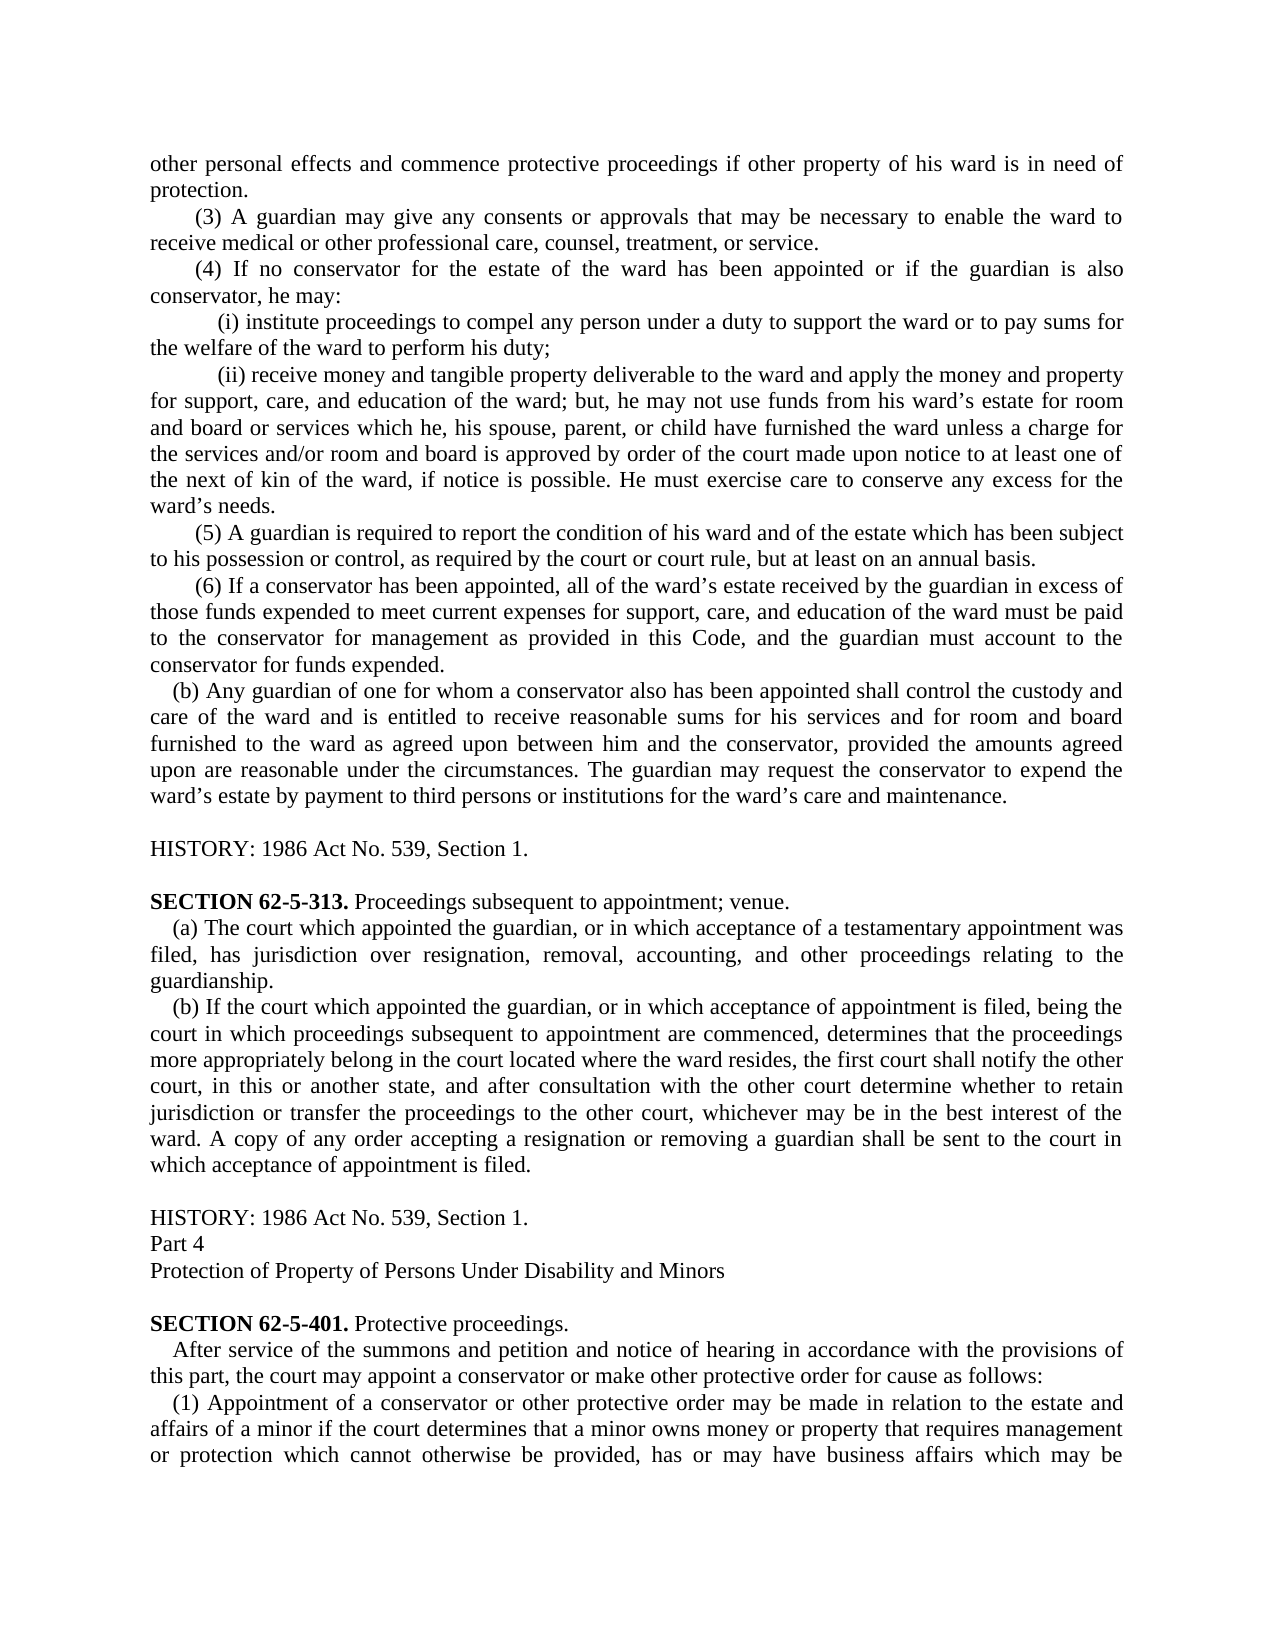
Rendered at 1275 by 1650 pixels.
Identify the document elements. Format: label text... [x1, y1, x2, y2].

text (5) A guardian is required to report the condition of his ward and of the estate which has been subject to his possession or control, as required by the court or court rule, but at least on an annual basis. [150, 519, 1125, 572]
text HISTORY: 1986 Act No. 539, Section 1. [150, 1204, 1125, 1231]
text (a) The court which appointed the guardian, or in which acceptance of a testamentary appointment was filed, has jurisdiction over resignation, removal, accounting, and other proceedings relating to the guardianship. [150, 914, 1125, 993]
text SECTION 62-5-313. Proceedings subsequent to appointment; venue. [150, 888, 1125, 914]
text (4) If no conservator for the estate of the ward has been appointed or if the guardian is also conservator, he may: [150, 255, 1125, 308]
text SECTION 62-5-401. Protective proceedings. [150, 1309, 1125, 1336]
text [150, 150, 1125, 203]
text (ii) receive money and tangible property deliverable to the ward and apply the money and property for support, care, and education of the ward; but, he may not use funds from his ward’s estate for room and board or services which he, his spouse, parent, or child have furnished the ward unless a charge for the services and/or room and board is approved by order of the court made upon notice to at least one of the next of kin of the ward, if notice is possible. He must exercise care to conserve any excess for the ward’s needs. [150, 361, 1125, 519]
text (3) A guardian may give any consents or approvals that may be necessary to enable the ward to receive medical or other professional care, counsel, treatment, or service. [150, 203, 1125, 255]
text (i) institute proceedings to compel any person under a duty to support the ward or to pay sums for the welfare of the ward to perform his duty; [150, 308, 1125, 361]
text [150, 1389, 1125, 1468]
text After service of the summons and petition and notice of hearing in accordance with the provisions of this part, the court may appoint a conservator or make other protective order for cause as follows: [150, 1336, 1125, 1389]
text (b) Any guardian of one for whom a conservator also has been appointed shall control the custody and care of the ward and is entitled to receive reasonable sums for his services and for room and board furnished to the ward as agreed upon between him and the conservator, provided the amounts agreed upon are reasonable under the circumstances. The guardian may request the conservator to expend the ward’s estate by payment to third persons or institutions for the ward’s care and maintenance. [150, 677, 1125, 809]
text HISTORY: 1986 Act No. 539, Section 1. [150, 835, 1125, 862]
text Part 4 [150, 1231, 1125, 1257]
text (6) If a conservator has been appointed, all of the ward’s estate received by the guardian in excess of those funds expended to meet current expenses for support, care, and education of the ward must be paid to the conservator for management as provided in this Code, and the guardian must account to the conservator for funds expended. [150, 572, 1125, 677]
text (b) If the court which appointed the guardian, or in which acceptance of appointment is filed, being the court in which proceedings subsequent to appointment are commenced, determines that the proceedings more appropriately belong in the court located where the ward resides, the first court shall notify the other court, in this or another state, and after consultation with the other court determine whether to retain jurisdiction or transfer the proceedings to the other court, whichever may be in the best interest of the ward. A copy of any order accepting a resignation or removing a guardian shall be sent to the court in which acceptance of appointment is filed. [150, 993, 1125, 1178]
text Protection of Property of Persons Under Disability and Minors [150, 1257, 1125, 1283]
